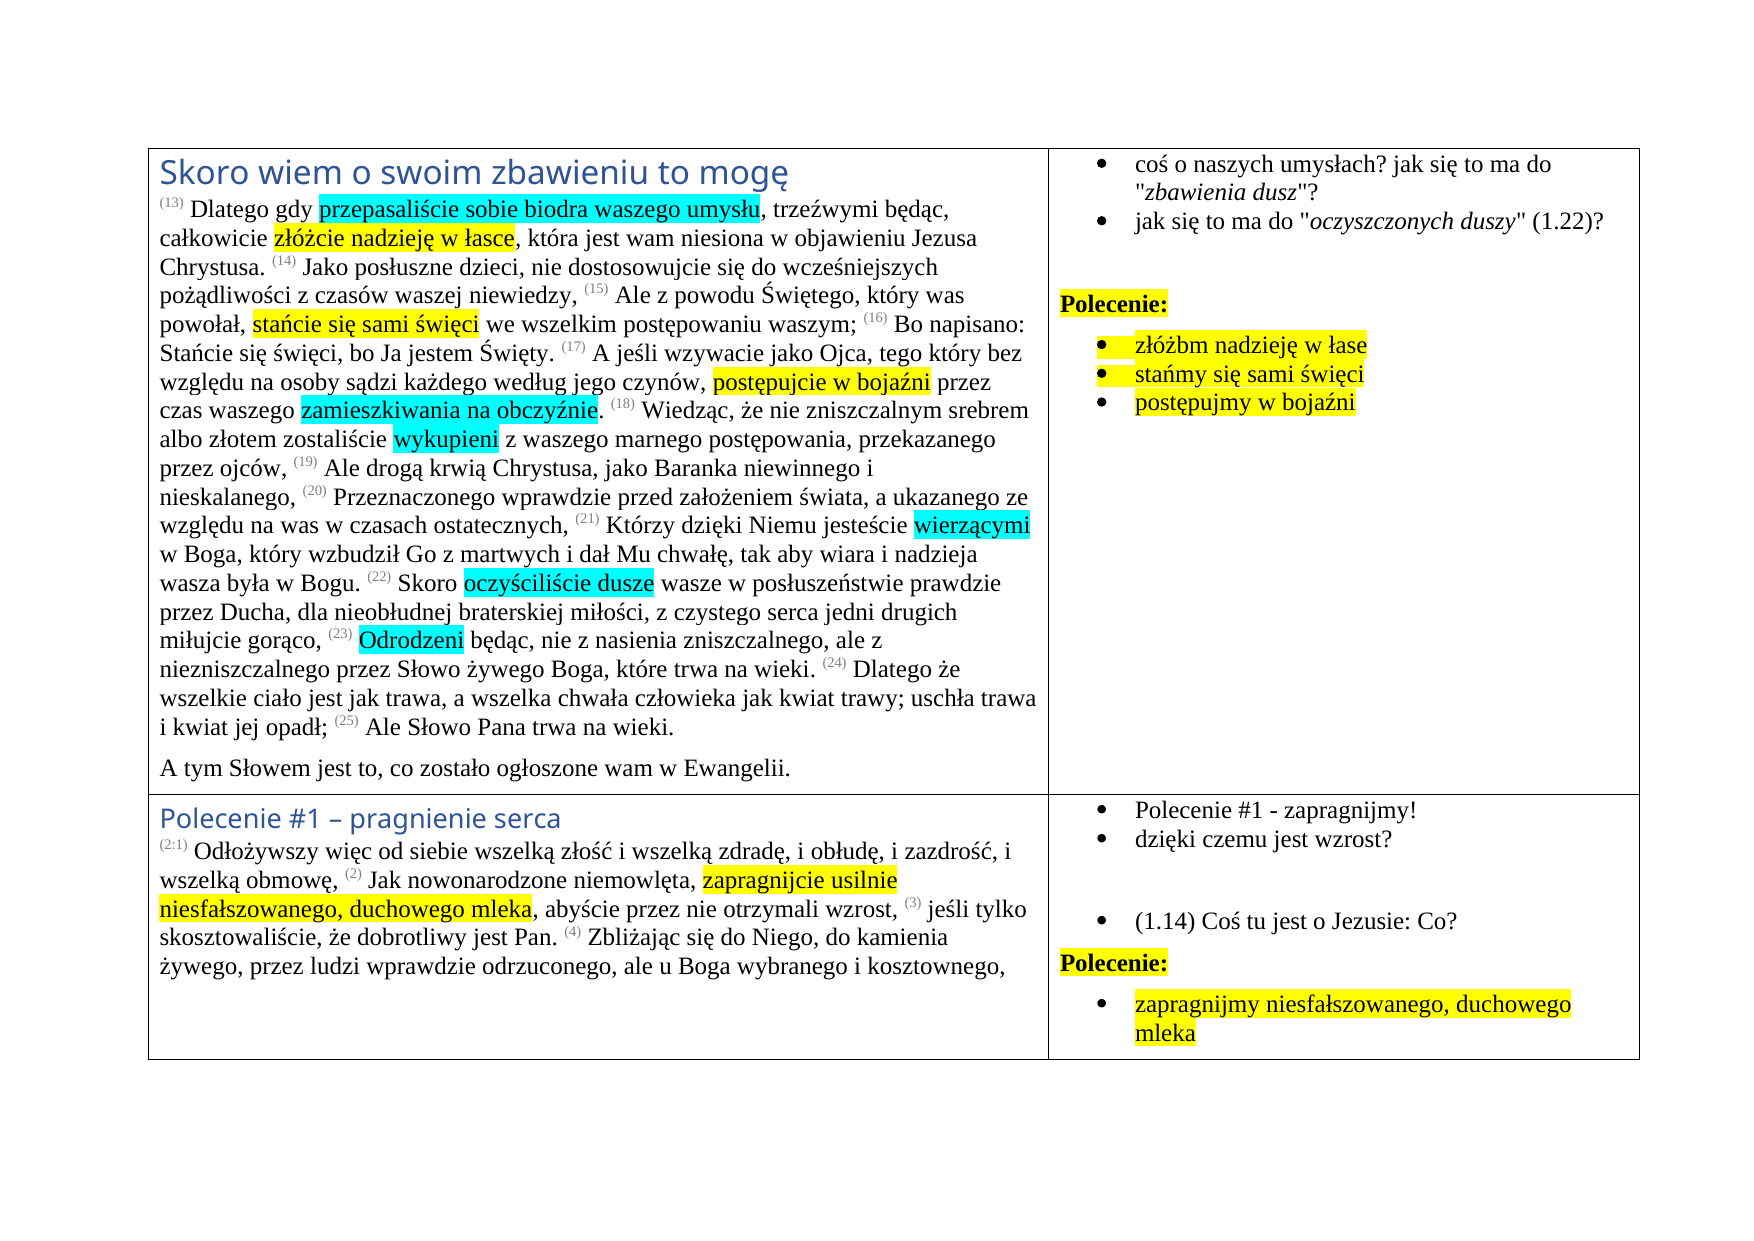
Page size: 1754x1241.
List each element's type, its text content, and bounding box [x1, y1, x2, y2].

table_cell Polecenie #1 - zapragnijmy! dzięki czemu jest wzrost? (1.14) Coś tu jest o Jezusie: Co? Polecenie: zapragnijmy niesfałszowanego, duchowego mleka [1049, 795, 1639, 1059]
table_cell coś o naszych umysłach? jak się to ma do "zbawienia dusz"? jak się to ma do "oczyszczonych duszy" (1.22)? Polecenie: złóżbm nadzieję w łase stańmy się sami święci postępujmy w bojaźni [1049, 149, 1639, 794]
table_cell Polecenie #1 – pragnienie serca (2:1) Odłożywszy więc od siebie wszelką złość i wszelką zdradę, i obłudę, i zazdrość, i wszelką obmowę, (2) Jak nowonarodzone niemowlęta, zapragnijcie usilnie niesfałszowanego, duchowego mleka, abyście przez nie otrzymali wzrost, (3) jeśli tylko skosztowaliście, że dobrotliwy jest Pan. (4) Zbliżając się do Niego, do kamienia żywego, przez ludzi wprawdzie odrzuconego, ale u Boga wybranego i kosztownego, [149, 795, 1048, 1059]
table_cell Skoro wiem o swoim zbawieniu to mogę (13) Dlatego gdy przepasaliście sobie biodra waszego umysłu, trzeźwymi będąc, całkowicie złóżcie nadzieję w łasce, która jest wam niesiona w objawieniu Jezusa Chrystusa. (14) Jako posłuszne dzieci, nie dostosowujcie się do wcześniejszych pożądliwości z czasów waszej niewiedzy, (15) Ale z powodu Świętego, który was powołał, stańcie się sami święci we wszelkim postępowaniu waszym; (16) Bo napisano: Stańcie się święci, bo Ja jestem Święty. (17) A jeśli wzywacie jako Ojca, tego który bez względu na osoby sądzi każdego według jego czynów, postępujcie w bojaźni przez czas waszego zamieszkiwania na obczyźnie. (18) Wiedząc, że nie zniszczalnym srebrem albo złotem zostaliście wykupieni z waszego marnego postępowania, przekazanego przez ojców, (19) Ale drogą krwią Chrystusa, jako Baranka niewinnego i nieskalanego, (20) Przeznaczonego wprawdzie przed założeniem świata, a ukazanego ze względu na was w czasach ostatecznych, (21) Którzy dzięki Niemu jesteście wierzącymi w Boga, który wzbudził Go z martwych i dał Mu chwałę, tak aby wiara i nadzieja wasza była w Bogu. (22) Skoro oczyściliście dusze wasze w posłuszeństwie prawdzie przez Ducha, dla nieobłudnej braterskiej miłości, z czystego serca jedni drugich miłujcie gorąco, (23) Odrodzeni będąc, nie z nasienia zniszczalnego, ale z niezniszczalnego przez Słowo żywego Boga, które trwa na wieki. (24) Dlatego że wszelkie ciało jest jak trawa, a wszelka chwała człowieka jak kwiat trawy; uschła trawa i kwiat jej opadł; (25) Ale Słowo Pana trwa na wieki. A tym Słowem jest to, co zostało ogłoszone wam w Ewangelii. [149, 149, 1048, 794]
